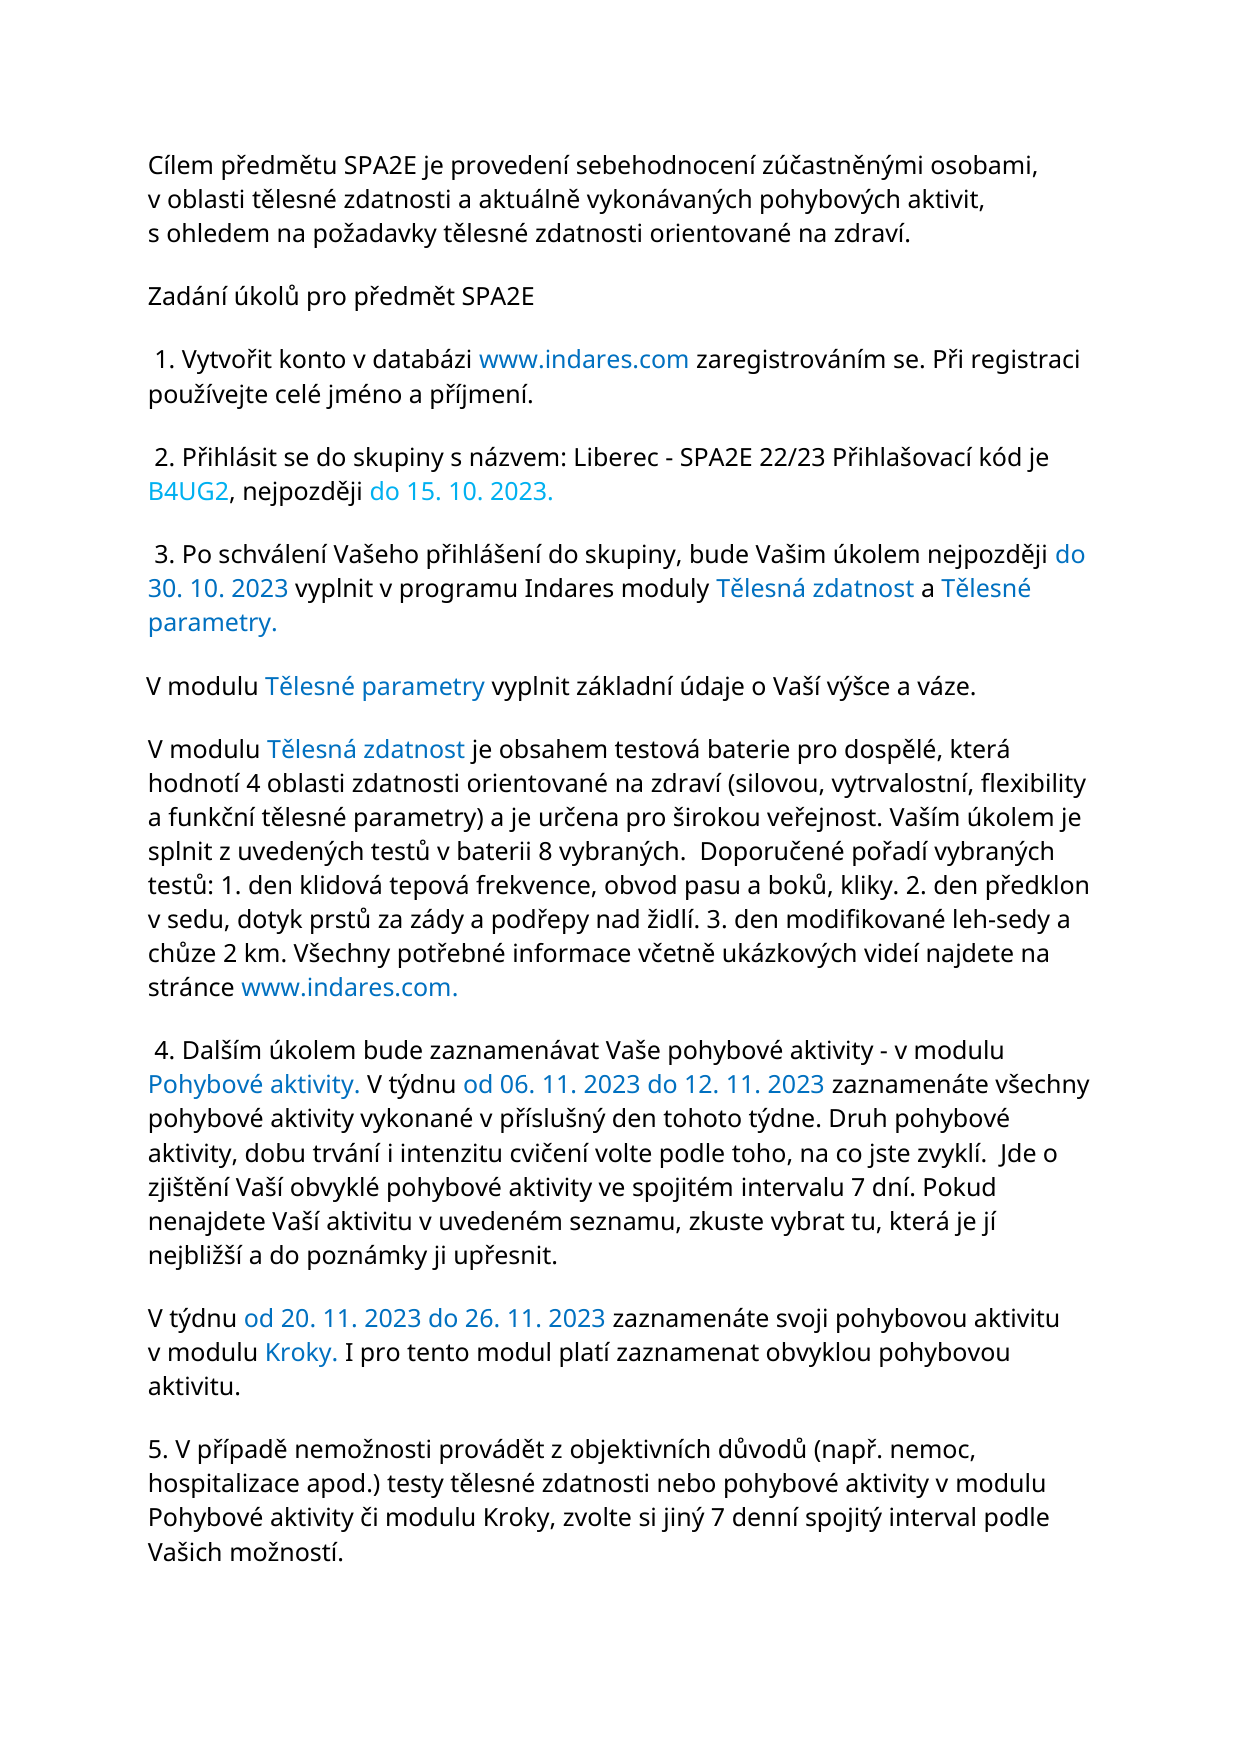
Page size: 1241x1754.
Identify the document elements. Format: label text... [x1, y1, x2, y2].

text 2. Přihlásit se do skupiny s názvem: Liberec - SPA2E 22/23 Přihlašovací kód je B4UG2, nejpozději do 15. 10. 2023. [148, 439, 1093, 508]
text V modulu Tělesné parametry vyplnit základní údaje o Vaší výšce a váze. [133, 668, 1093, 702]
text 4. Dalším úkolem bude zaznamenávat Vaše pohybové aktivity - v modulu Pohybové aktivity. V týdnu od 06. 11. 2023 do 12. 11. 2023 zaznamenáte všechny pohybové aktivity vykonané v příslušný den tohoto týdne. Druh pohybové aktivity, dobu trvání i intenzitu cvičení volte podle toho, na co jste zvyklí. Jde o zjištění Vaší obvyklé pohybové aktivity ve spojitém intervalu 7 dní. Pokud nenajdete Vaší aktivitu v uvedeném seznamu, zkuste vybrat tu, která je jí nejbližší a do poznámky ji upřesnit. [148, 1033, 1093, 1271]
text Zadání úkolů pro předmět SPA2E [148, 279, 1093, 313]
text V modulu Tělesná zdatnost je obsahem testová baterie pro dospělé, která hodnotí 4 oblasti zdatnosti orientované na zdraví (silovou, vytrvalostní, flexibility a funkční tělesné parametry) a je určena pro širokou veřejnost. Vaším úkolem je splnit z uvedených testů v baterii 8 vybraných. Doporučené pořadí vybraných testů: 1. den klidová tepová frekvence, obvod pasu a boků, kliky. 2. den předklon v sedu, dotyk prstů za zády a podřepy nad židlí. 3. den modifikované leh-sedy a chůze 2 km. Všechny potřebné informace včetně ukázkových videí najdete na stránce www.indares.com. [148, 731, 1093, 1004]
text 5. V případě nemožnosti provádět z objektivních důvodů (např. nemoc, hospitalizace apod.) testy tělesné zdatnosti nebo pohybové aktivity v modulu Pohybové aktivity či modulu Kroky, zvolte si jiný 7 denní spojitý interval podle Vašich možností. [148, 1432, 1093, 1568]
text 3. Po schválení Vašeho přihlášení do skupiny, bude Vašim úkolem nejpozději do 30. 10. 2023 vyplnit v programu Indares moduly Tělesná zdatnost a Tělesné parametry. [148, 537, 1093, 639]
text Cílem předmětu SPA2E je provedení sebehodnocení zúčastněnými osobami, v oblasti tělesné zdatnosti a aktuálně vykonávaných pohybových aktivit, s ohledem na požadavky tělesné zdatnosti orientované na zdraví. [148, 148, 1093, 250]
text V týdnu od 20. 11. 2023 do 26. 11. 2023 zaznamenáte svoji pohybovou aktivitu v modulu Kroky. I pro tento modul platí zaznamenat obvyklou pohybovou aktivitu. [148, 1301, 1093, 1403]
text 1. Vytvořit konto v databázi www.indares.com zaregistrováním se. Při registraci používejte celé jméno a příjmení. [148, 342, 1093, 410]
